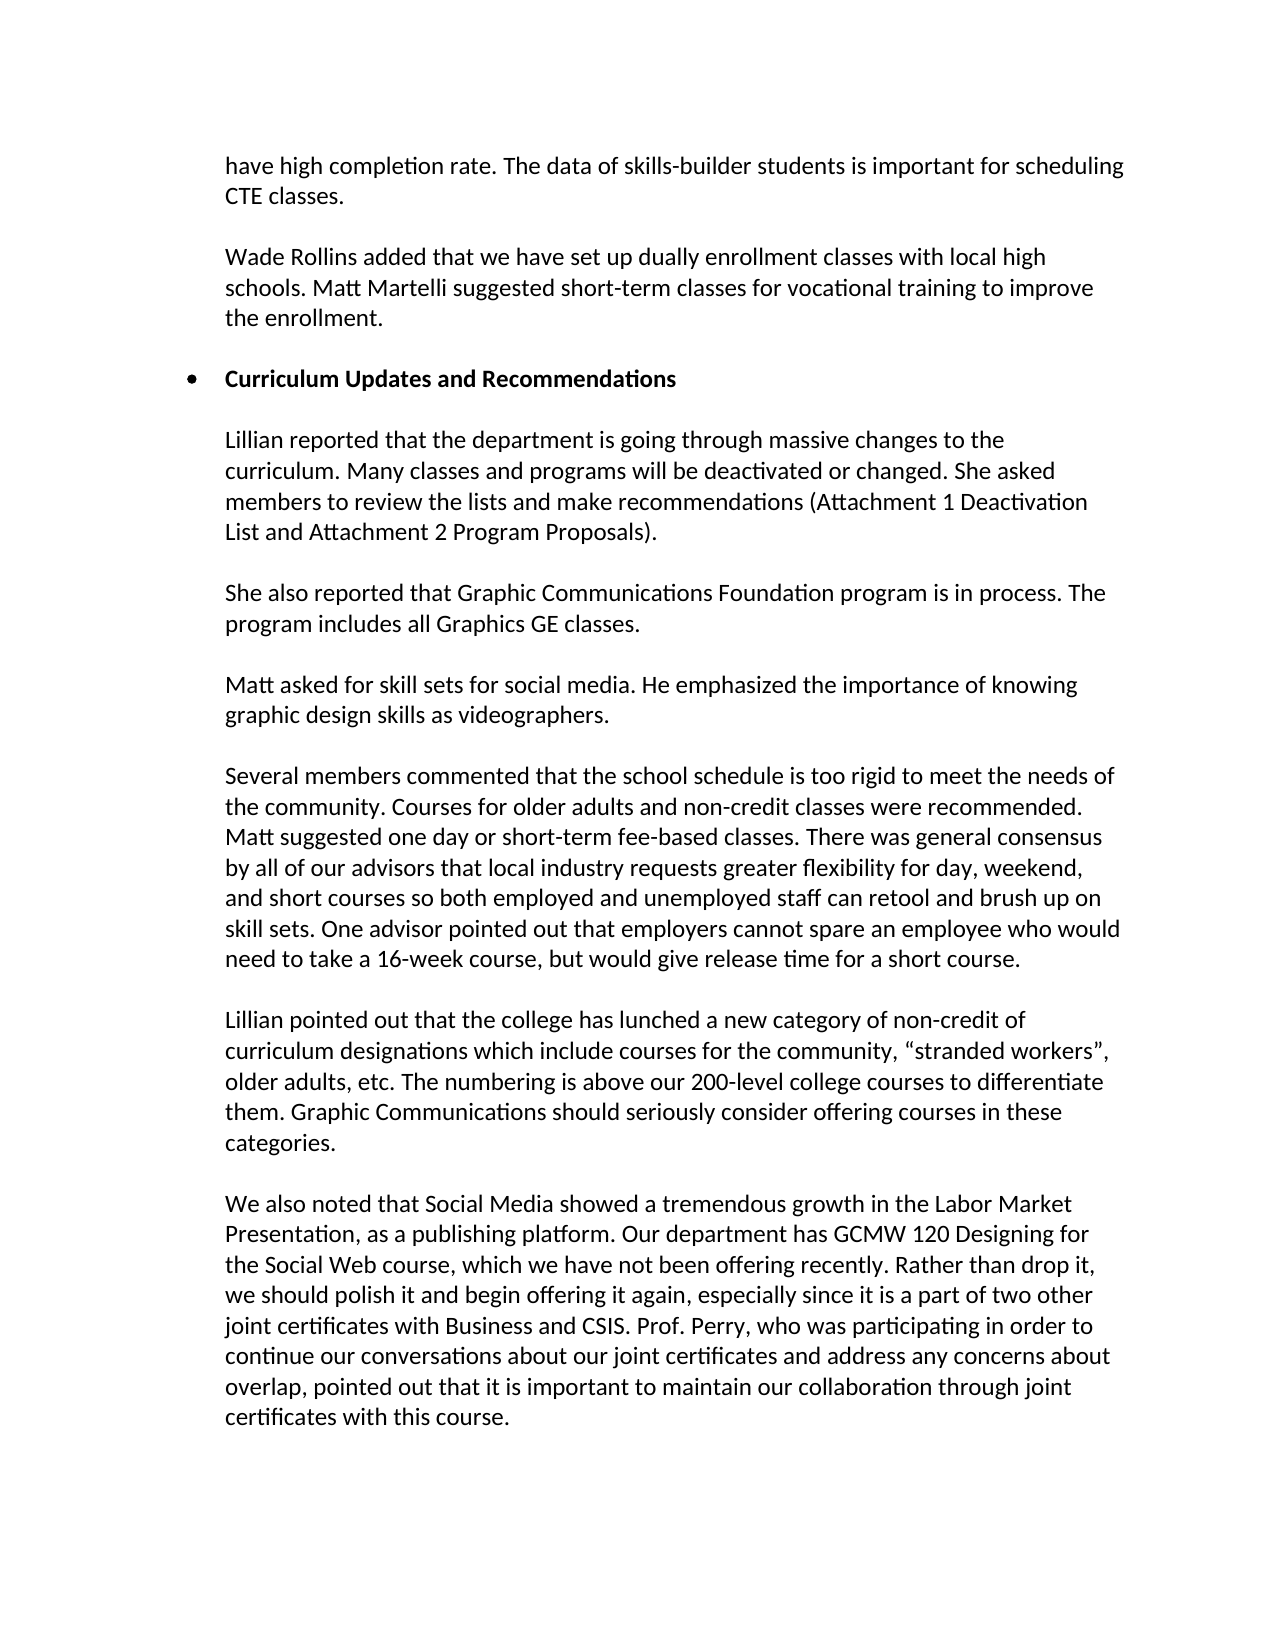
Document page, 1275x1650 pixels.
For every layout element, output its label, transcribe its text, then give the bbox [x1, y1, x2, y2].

text Several members commented that the school schedule is too rigid to meet the needs of the community. Courses for older adults and non-credit classes were recommended. Matt suggested one day or short-term fee-based classes. There was general consensus by all of our advisors that local industry requests greater flexibility for day, weekend, and short courses so both employed and unemployed staff can retool and brush up on skill sets. One advisor pointed out that employers cannot spare an employee who would need to take a 16-week course, but would give release time for a short course. [225, 760, 1125, 974]
text Matt asked for skill sets for social media. He emphasized the importance of knowing graphic design skills as videographers. [225, 669, 1125, 730]
text We also noted that Social Media showed a tremendous growth in the Labor Market Presentation, as a publishing platform. Our department has GCMW 120 Designing for the Social Web course, which we have not been offering recently. Rather than drop it, we should polish it and begin offering it again, especially since it is a part of two other joint certificates with Business and CSIS. Prof. Perry, who was participating in order to continue our conversations about our joint certificates and address any concerns about overlap, pointed out that it is important to maintain our collaboration through joint certificates with this course. [225, 1188, 1125, 1432]
text She also reported that Graphic Communications Foundation program is in process. The program includes all Graphics GE classes. [225, 577, 1125, 638]
text Wade Rollins added that we have set up dually enrollment classes with local high schools. Matt Martelli suggested short-term classes for vocational training to improve the enrollment. [225, 242, 1125, 333]
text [225, 150, 1125, 211]
text Lillian reported that the department is going through massive changes to the curriculum. Many classes and programs will be deactivated or changed. She asked members to review the lists and make recommendations (Attachment 1 Deactivation List and Attachment 2 Program Proposals). [225, 425, 1125, 547]
list Curriculum Updates and Recommendations [187, 364, 1125, 394]
text Lillian pointed out that the college has lunched a new category of non-credit of curriculum designations which include courses for the community, “stranded workers”, older adults, etc. The numbering is above our 200-level college courses to differentiate them. Graphic Communications should seriously consider offering courses in these categories. [225, 1004, 1125, 1157]
